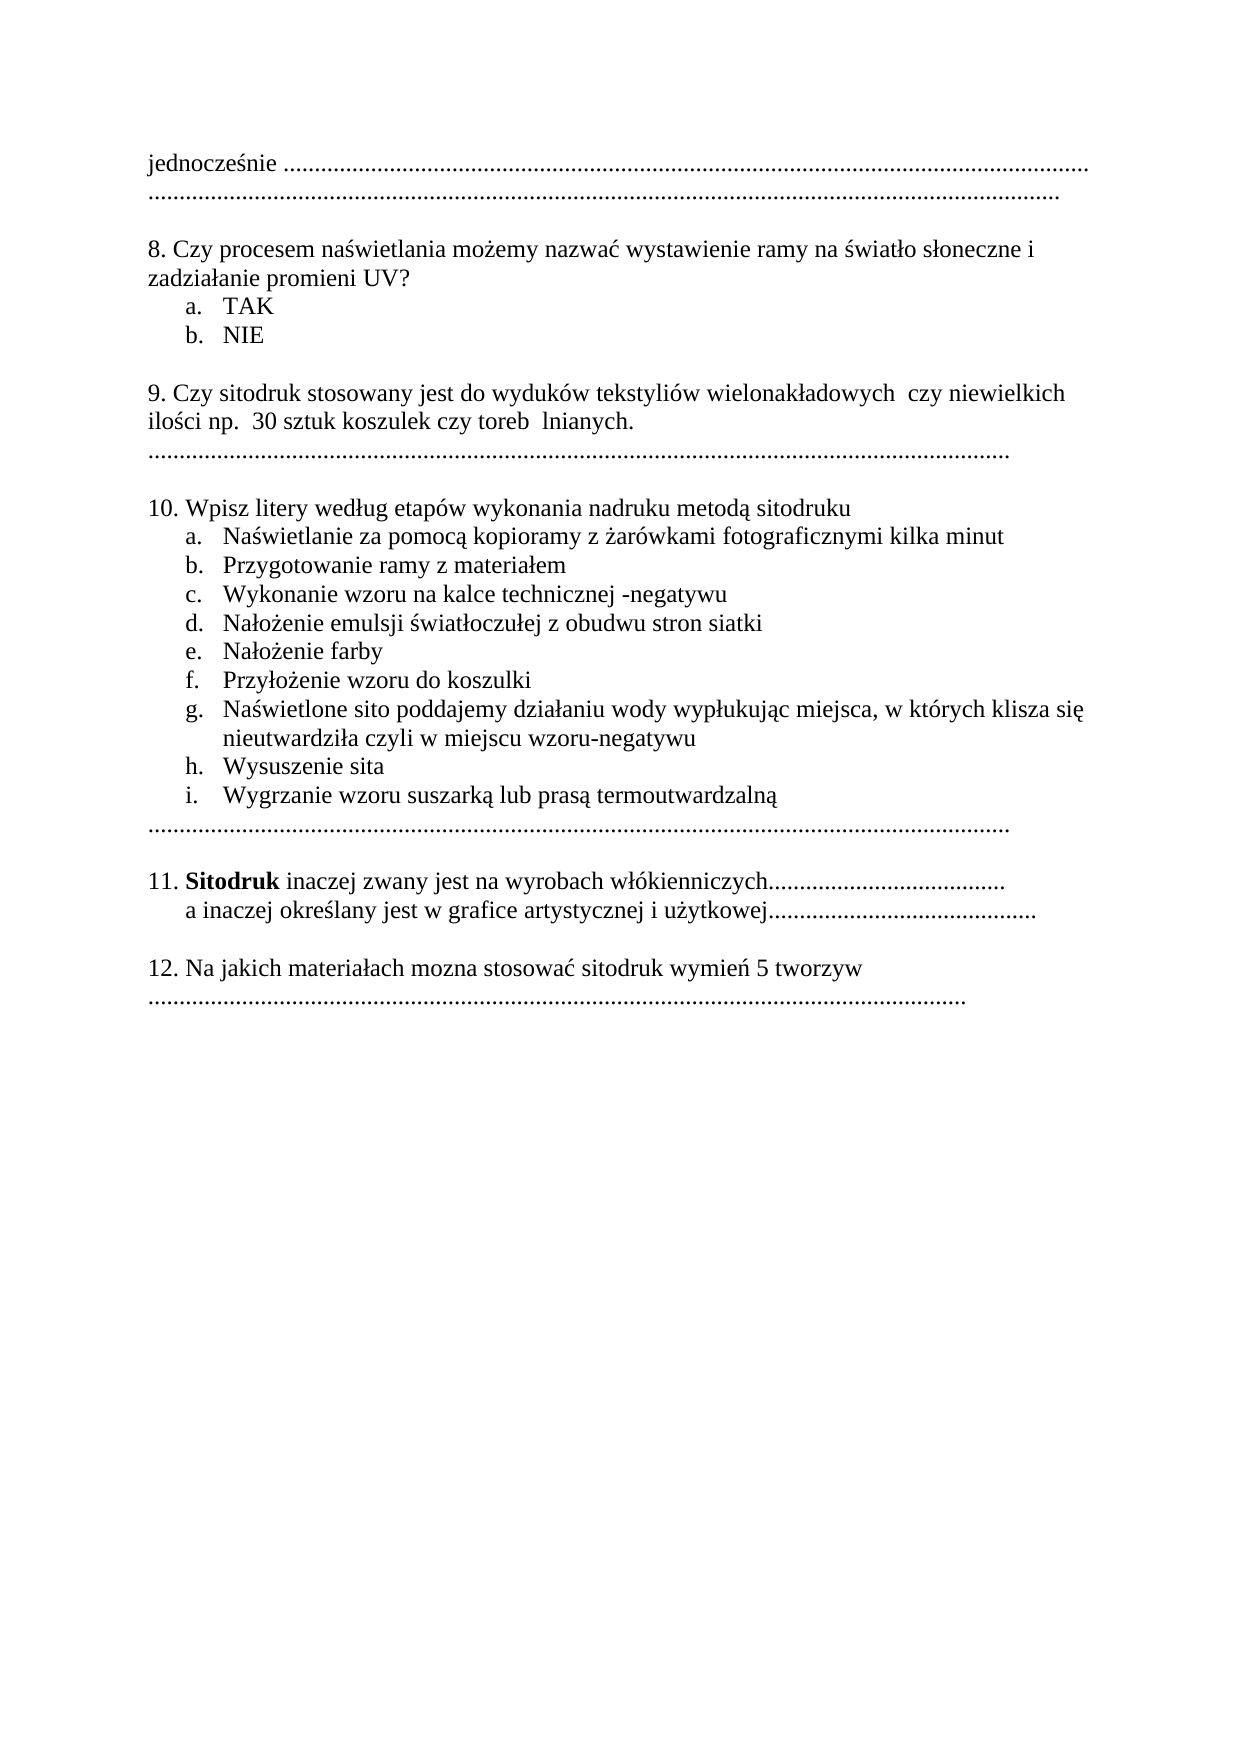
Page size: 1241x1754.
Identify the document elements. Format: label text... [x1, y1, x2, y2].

list Przyłożenie wzoru do koszulki [185, 665, 1093, 694]
list Nałożenie emulsji światłoczułej z obudwu stron siatki [185, 608, 1093, 636]
text .......................................................................................................................................... [148, 809, 1093, 838]
list TAK [185, 291, 1093, 320]
text 10. Wpisz litery według etapów wykonania nadruku metodą sitodruku [148, 493, 1093, 521]
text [148, 148, 1093, 205]
list Naświetlanie za pomocą kopioramy z żarówkami fotograficznymi kilka minut [185, 521, 1093, 550]
list Naświetlone sito poddajemy działaniu wody wypłukując miejsca, w których klisza się nieutwardziła czyli w miejscu wzoru-negatywu [185, 694, 1093, 751]
text 12. Na jakich materiałach mozna stosować sitodruk wymień 5 tworzyw [148, 953, 1093, 981]
text 8. Czy procesem naświetlania możemy nazwać wystawienie ramy na światło słoneczne i zadziałanie promieni UV? [148, 234, 1093, 291]
list Wykonanie wzoru na kalce technicznej -negatywu [185, 579, 1093, 608]
text 9. Czy sitodruk stosowany jest do wyduków tekstyliów wielonakładowych czy niewielkich ilości np. 30 sztuk koszulek czy toreb lnianych. [148, 378, 1093, 435]
text .......................................................................................................................................... [148, 435, 1093, 464]
list Przygotowanie ramy z materiałem [185, 550, 1093, 579]
list Wygrzanie wzoru suszarką lub prasą termoutwardzalną [185, 780, 1093, 809]
text ................................................................................................................................... [148, 981, 1093, 1010]
text 11. Sitodruk inaczej zwany jest na wyrobach włókienniczych...................................... [148, 866, 1093, 895]
list Wysuszenie sita [185, 751, 1093, 780]
list NIE [185, 320, 1093, 349]
text a inaczej określany jest w grafice artystycznej i użytkowej........................................... [148, 895, 1093, 924]
list Nałożenie farby [185, 636, 1093, 665]
